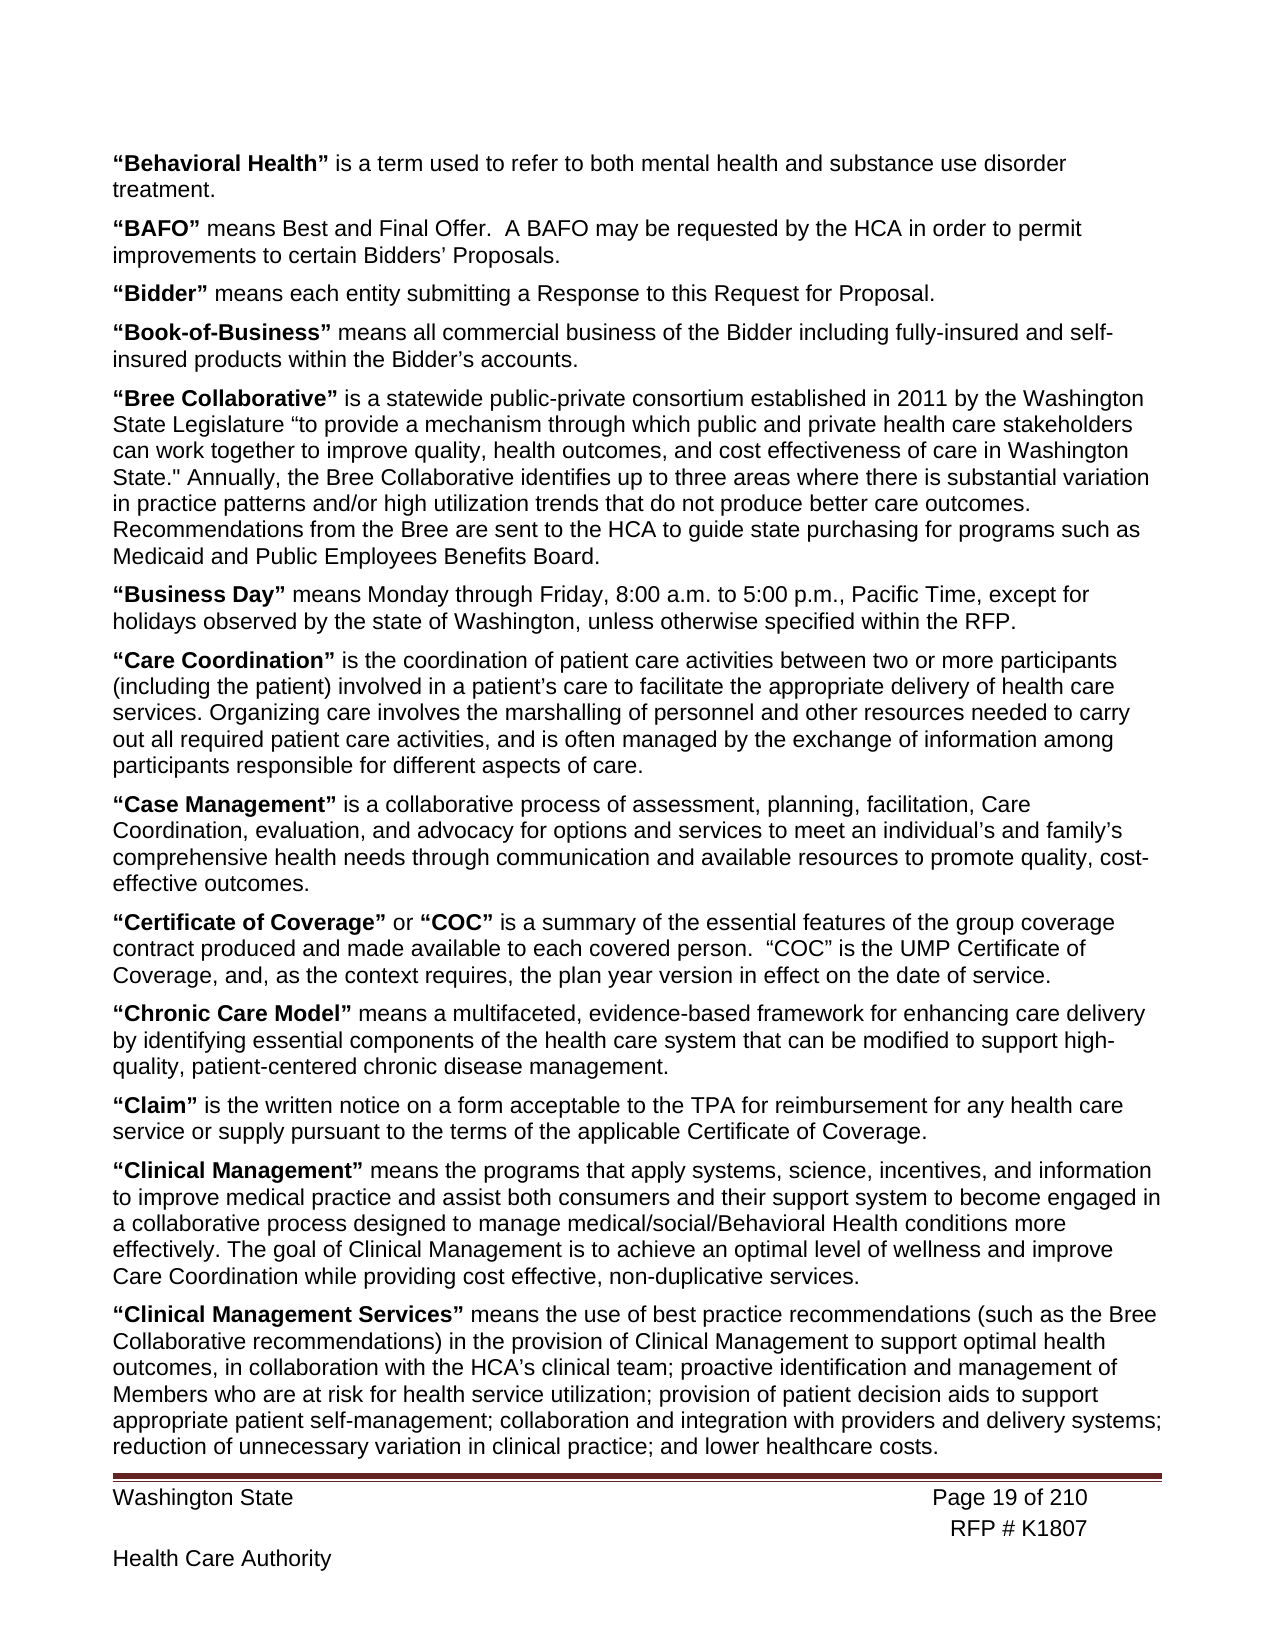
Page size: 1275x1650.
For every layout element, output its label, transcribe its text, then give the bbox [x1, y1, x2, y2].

text “Book-of-Business” means all commercial business of the Bidder including fully-insured and self-insured products within the Bidder’s accounts. [112, 319, 1162, 372]
text “Certificate of Coverage” or “COC” is a summary of the essential features of the group coverage contract produced and made available to each covered person. “COC” is the UMP Certificate of Coverage, and, as the context requires, the plan year version in effect on the date of service. [112, 909, 1162, 988]
text “Behavioral Health” is a term used to refer to both mental health and substance use disorder treatment. [112, 150, 1162, 203]
text “Clinical Management” means the programs that apply systems, science, incentives, and information to improve medical practice and assist both consumers and their support system to become engaged in a collaborative process designed to manage medical/social/Behavioral Health conditions more effectively. The goal of Clinical Management is to achieve an optimal level of wellness and improve Care Coordination while providing cost effective, non-duplicative services. [112, 1157, 1162, 1289]
text “BAFO” means Best and Final Offer. A BAFO may be requested by the HCA in order to permit improvements to certain Bidders’ Proposals. [112, 215, 1162, 268]
text “Chronic Care Model” means a multifaceted, evidence-based framework for enhancing care delivery by identifying essential components of the health care system that can be modified to support high-quality, patient-centered chronic disease management. [112, 1000, 1162, 1079]
text “Care Coordination” is the coordination of patient care activities between two or more participants (including the patient) involved in a patient’s care to facilitate the appropriate delivery of health care services. Organizing care involves the marshalling of personnel and other resources needed to carry out all required patient care activities, and is often managed by the exchange of information among participants responsible for different aspects of care. [112, 647, 1162, 778]
text “Clinical Management Services” means the use of best practice recommendations (such as the Bree Collaborative recommendations) in the provision of Clinical Management to support optimal health outcomes, in collaboration with the HCA’s clinical team; proactive identification and management of Members who are at risk for health service utilization; provision of patient decision aids to support appropriate patient self-management; collaboration and integration with providers and delivery systems; reduction of unnecessary variation in clinical practice; and lower healthcare costs. [112, 1301, 1162, 1459]
text “Business Day” means Monday through Friday, 8:00 a.m. to 5:00 p.m., Pacific Time, except for holidays observed by the state of Washington, unless otherwise specified within the RFP. [112, 581, 1162, 634]
text “Claim” is the written notice on a form acceptable to the TPA for reimbursement for any health care service or supply pursuant to the terms of the applicable Certificate of Coverage. [112, 1092, 1162, 1145]
text “Bree Collaborative” is a statewide public-private consortium established in 2011 by the Washington State Legislature “to provide a mechanism through which public and private health care stakeholders can work together to improve quality, health outcomes, and cost effectiveness of care in Washington State." Annually, the Bree Collaborative identifies up to three areas where there is substantial variation in practice patterns and/or high utilization trends that do not produce better care outcomes. Recommendations from the Bree are sent to the HCA to guide state purchasing for programs such as Medicaid and Public Employees Benefits Board. [112, 384, 1162, 569]
text “Case Management” is a collaborative process of assessment, planning, facilitation, Care Coordination, evaluation, and advocacy for options and services to meet an individual’s and family’s comprehensive health needs through communication and available resources to promote quality, cost-effective outcomes. [112, 791, 1162, 896]
text “Bidder” means each entity submitting a Response to this Request for Proposal. [112, 280, 1162, 307]
